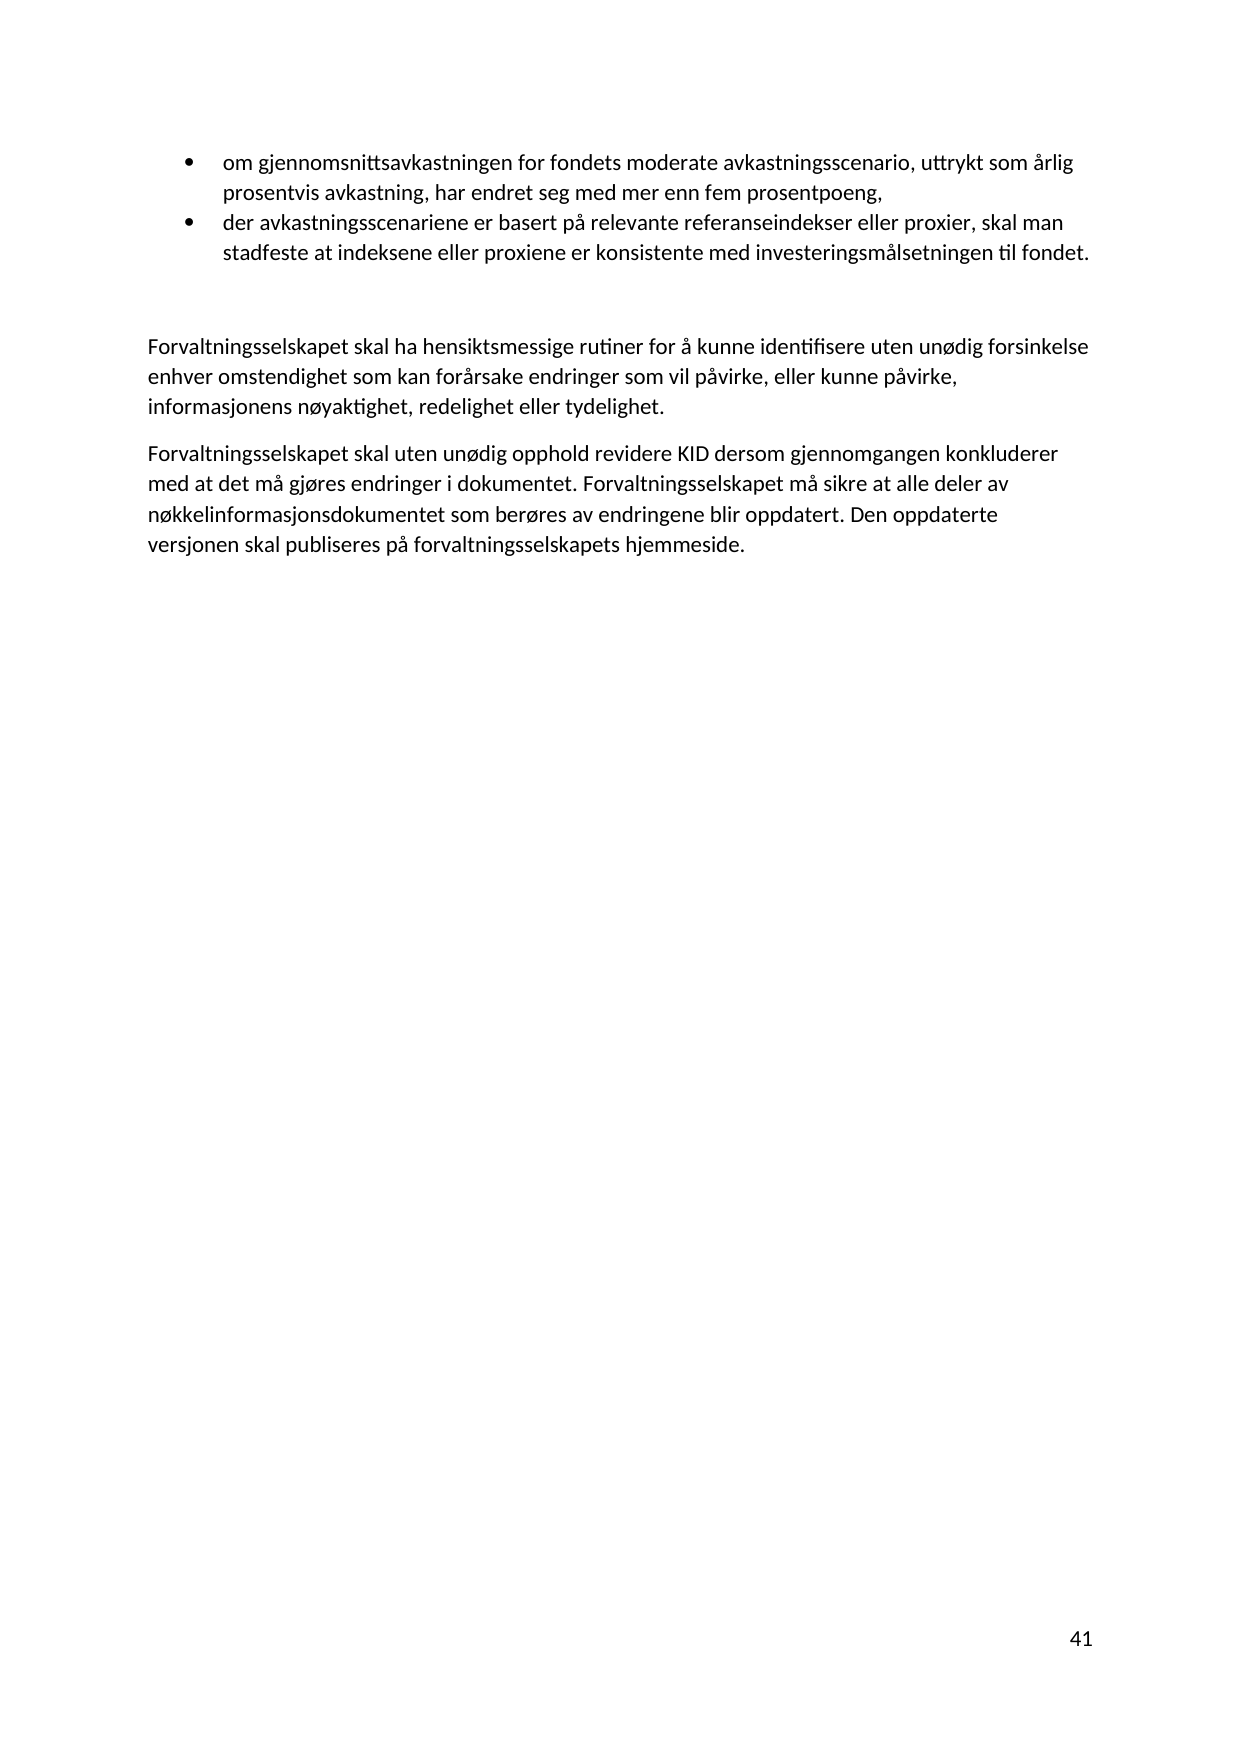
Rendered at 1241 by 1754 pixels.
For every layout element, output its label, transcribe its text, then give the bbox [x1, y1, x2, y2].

text Forvaltningsselskapet skal ha hensiktsmessige rutiner for å kunne identifisere uten unødig forsinkelse enhver omstendighet som kan forårsake endringer som vil påvirke, eller kunne påvirke, informasjonens nøyaktighet, redelighet eller tydelighet. [148, 332, 1093, 420]
list der avkastningsscenariene er basert på relevante referanseindekser eller proxier, skal man stadfeste at indeksene eller proxiene er konsistente med investeringsmålsetningen til fondet. [185, 208, 1093, 266]
list om gjennomsnittsavkastningen for fondets moderate avkastningsscenario, uttrykt som årlig prosentvis avkastning, har endret seg med mer enn fem prosentpoeng, [185, 148, 1093, 206]
text Forvaltningsselskapet skal uten unødig opphold revidere KID dersom gjennomgangen konkluderer med at det må gjøres endringer i dokumentet. Forvaltningsselskapet må sikre at alle deler av nøkkelinformasjonsdokumentet som berøres av endringene blir oppdatert. Den oppdaterte versjonen skal publiseres på forvaltningsselskapets hjemmeside. [148, 439, 1093, 558]
